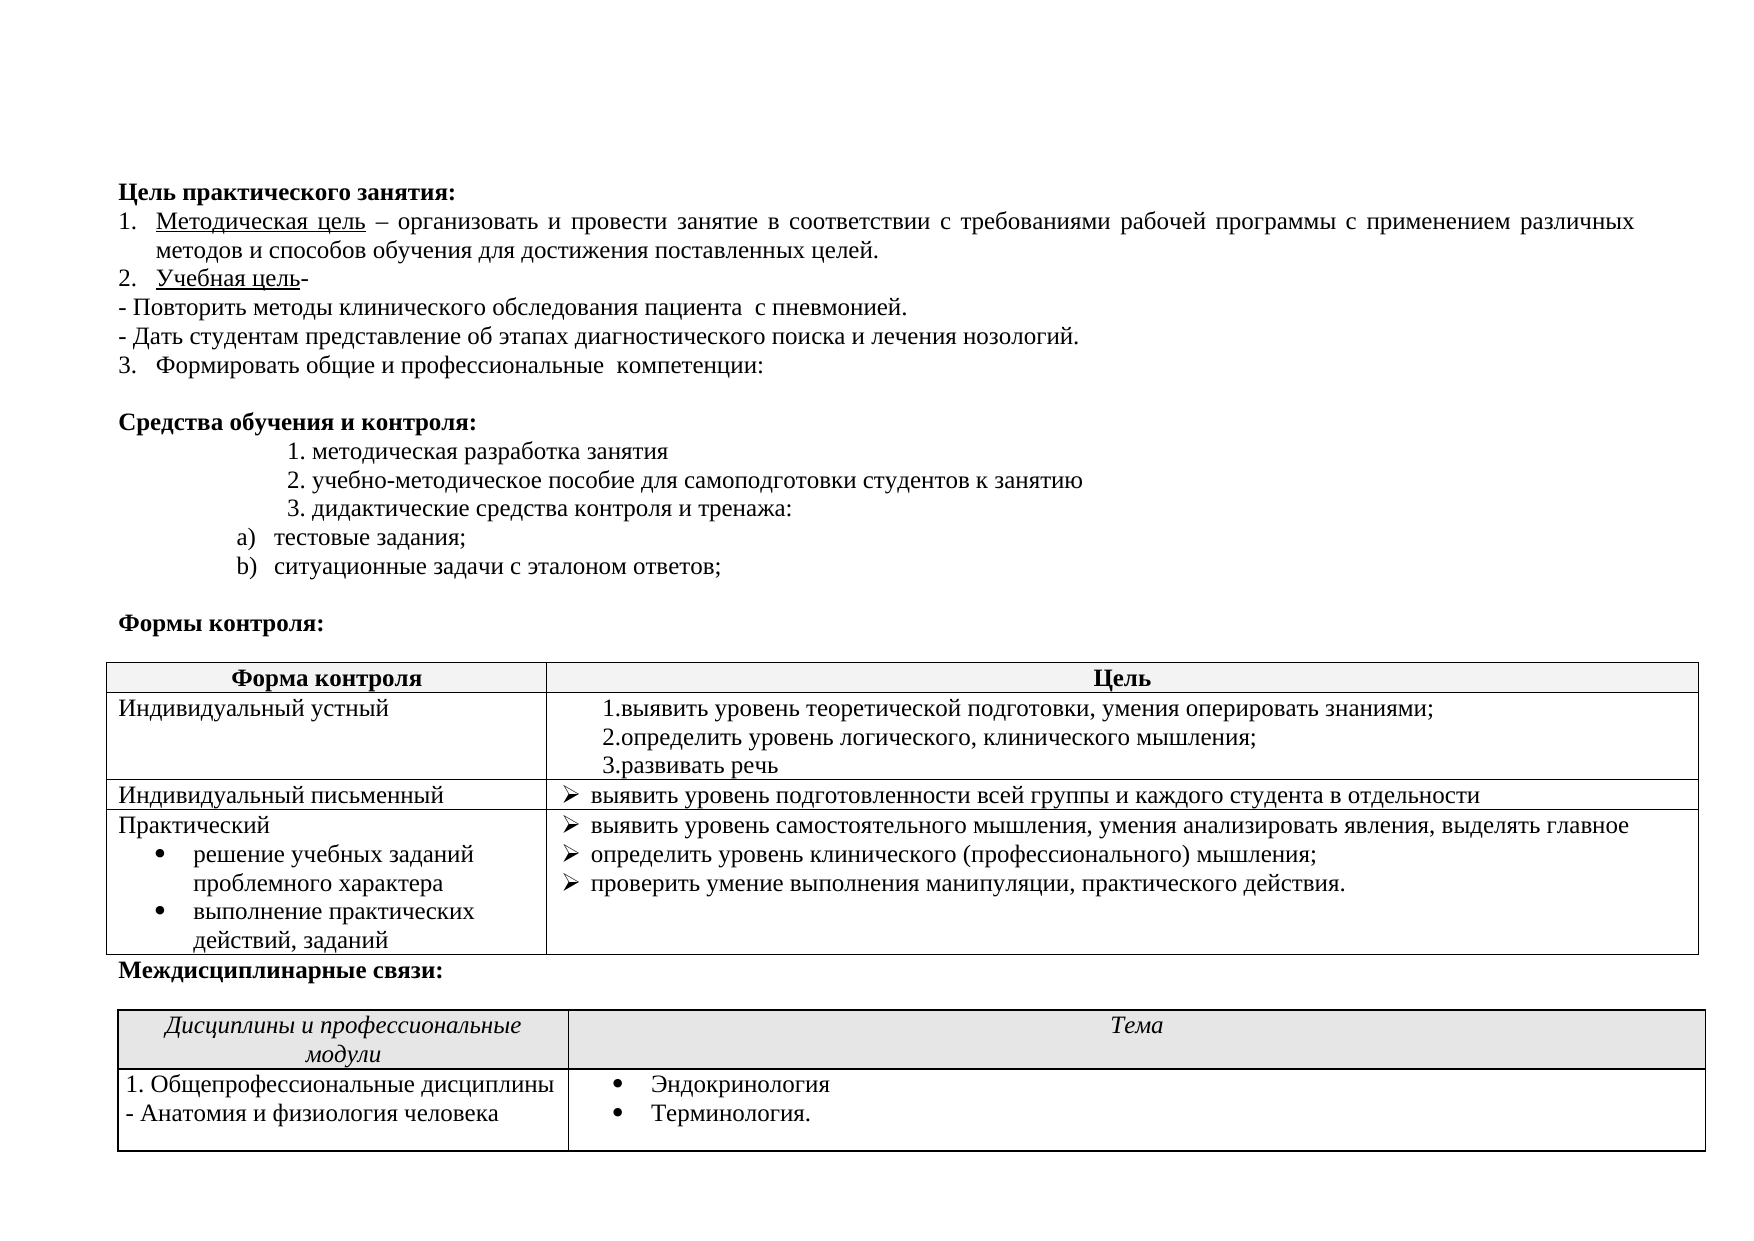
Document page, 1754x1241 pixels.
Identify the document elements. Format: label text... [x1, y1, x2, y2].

text Формы контроля: [118, 608, 1636, 637]
text - Дать студентам представление об этапах диагностического поиска и лечения нозологий. [118, 321, 1636, 350]
text Цель практического занятия: [118, 177, 1636, 206]
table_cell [119, 1070, 568, 1150]
text Междисциплинарные связи: [118, 955, 1636, 984]
table_header Цель [547, 663, 1698, 692]
table_cell Практический решение учебных заданий проблемного характера выполнение практических действий, заданий [107, 810, 546, 954]
table_header Дисциплины и профессиональные модули [119, 1011, 568, 1068]
list Учебная цель- [118, 263, 1636, 292]
text - Повторить методы клинического обследования пациента с пневмонией. [118, 292, 1636, 321]
list тестовые задания; [236, 522, 1636, 551]
table_cell выявить уровень подготовленности всей группы и каждого студента в отдельности [547, 780, 1698, 809]
table_cell выявить уровень самостоятельного мышления, умения анализировать явления, выделять главное определить уровень клинического (профессионального) мышления; проверить умение выполнения манипуляции, практического действия. [547, 810, 1698, 954]
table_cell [569, 1070, 1705, 1150]
list Методическая цель – организовать и провести занятие в соответствии с требованиями рабочей программы с применением различных методов и способов обучения для достижения поставленных целей. [118, 206, 1636, 263]
list ситуационные задачи с эталоном ответов; [236, 551, 1636, 580]
table_header Тема [569, 1011, 1705, 1068]
text 1. методическая разработка занятия [118, 436, 1636, 465]
text 3. дидактические средства контроля и тренажа: [118, 493, 1636, 522]
table_cell 1.выявить уровень теоретической подготовки, умения оперировать знаниями; 2.определить уровень логического, клинического мышления; 3.развивать речь [547, 693, 1698, 779]
table_cell Индивидуальный устный [107, 693, 546, 779]
table_cell Индивидуальный письменный [107, 780, 546, 809]
list Формировать общие и профессиональные компетенции: [118, 350, 1636, 378]
table_header Форма контроля [107, 663, 546, 692]
text Средства обучения и контроля: [118, 407, 1636, 436]
text 2. учебно-методическое пособие для самоподготовки студентов к занятию [118, 465, 1636, 493]
